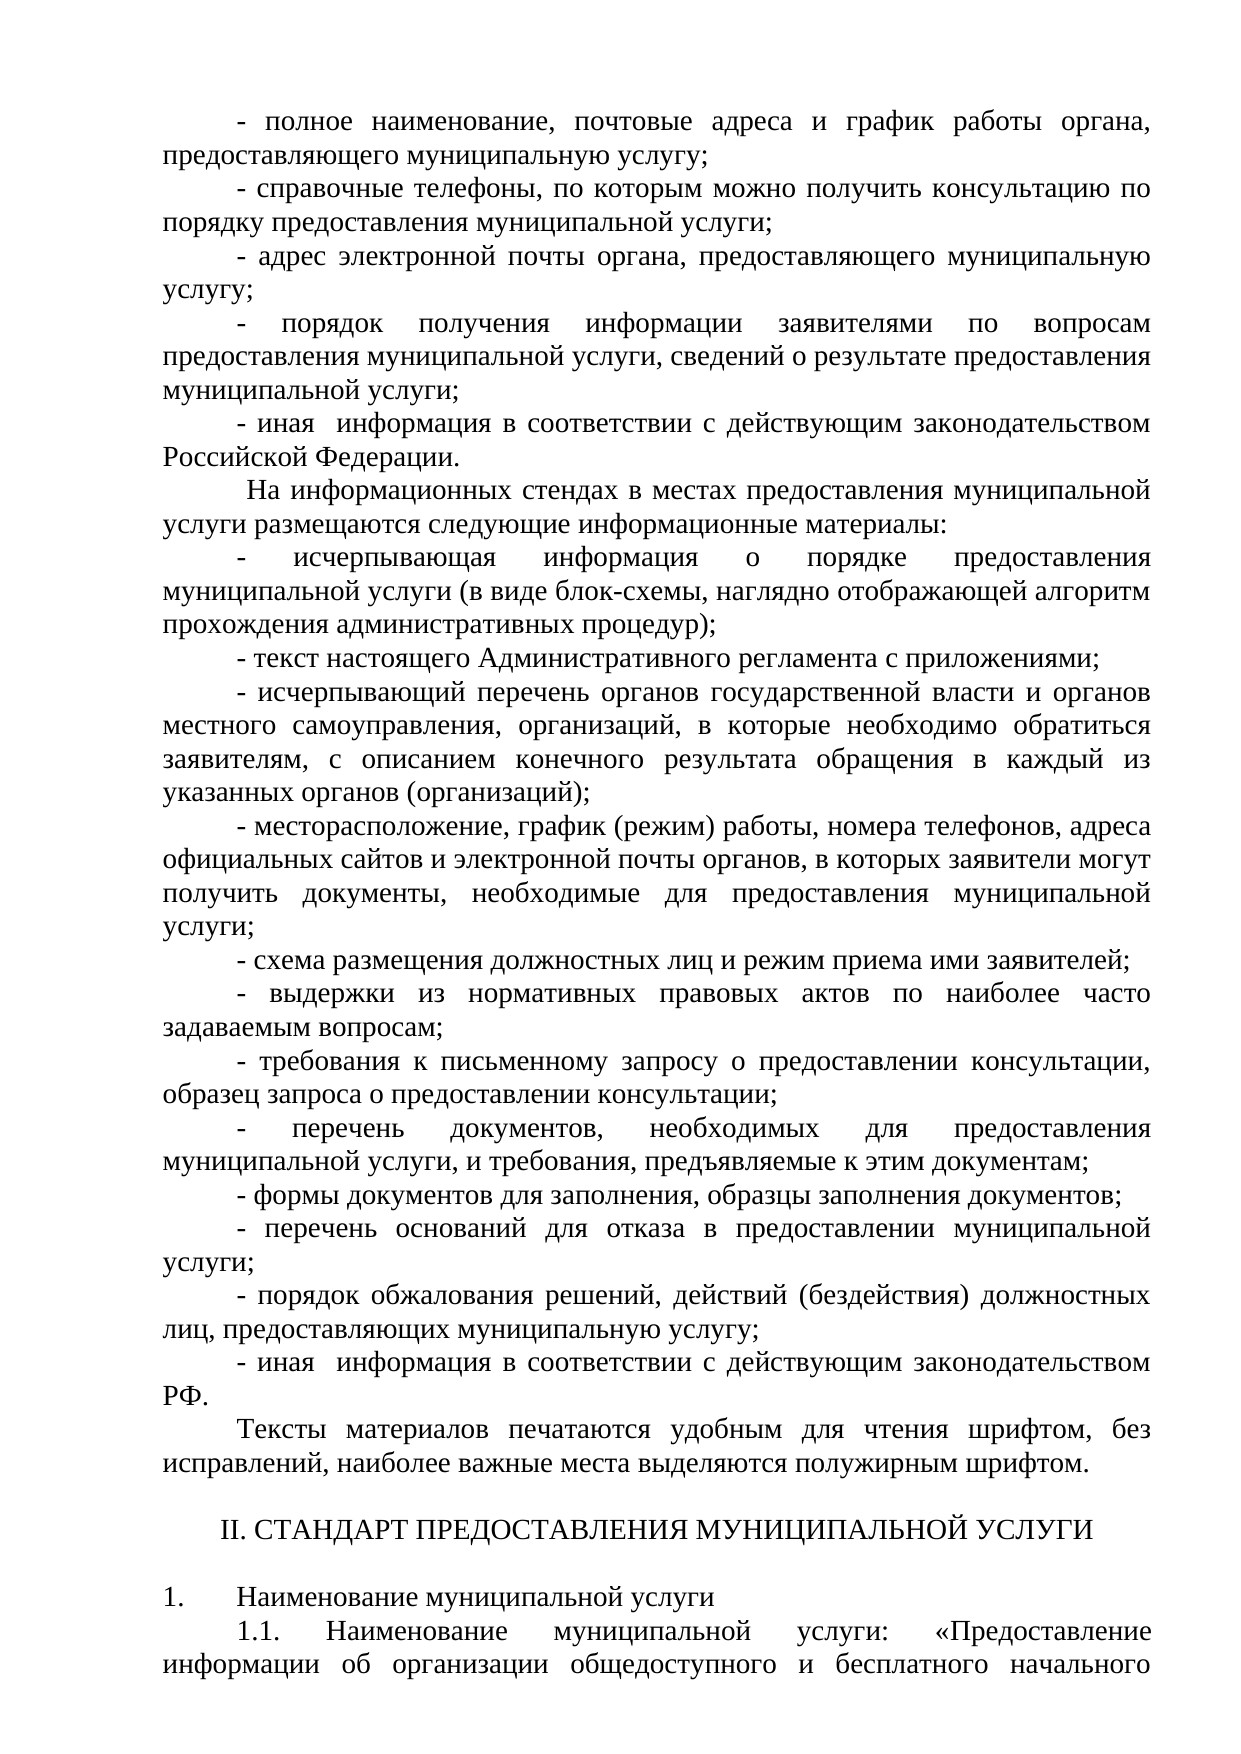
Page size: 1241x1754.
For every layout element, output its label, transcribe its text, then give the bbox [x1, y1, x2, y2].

text - перечень документов, необходимых для предоставления муниципальной услуги, и требования, предъявляемые к этим документам; [162, 1110, 1152, 1177]
text - схема размещения должностных лиц и режим приема ими заявителей; [162, 942, 1152, 976]
text - требования к письменному запросу о предоставлении консультации, образец запроса о предоставлении консультации; [162, 1043, 1152, 1110]
text - исчерпывающий перечень органов государственной власти и органов местного самоуправления, организаций, в которые необходимо обратиться заявителям, с описанием конечного результата обращения в каждый из указанных органов (организаций); [162, 674, 1152, 808]
text - иная информация в соответствии с действующим законодательством РФ. [162, 1344, 1152, 1412]
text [162, 1613, 1152, 1680]
text - текст настоящего Административного регламента с приложениями; [162, 640, 1152, 674]
text - справочные телефоны, по которым можно получить консультацию по порядку предоставления муниципальной услуги; [162, 171, 1152, 238]
text - перечень оснований для отказа в предоставлении муниципальной услуги; [162, 1210, 1152, 1277]
list Наименование муниципальной услуги [162, 1579, 1152, 1613]
text - месторасположение, график (режим) работы, номера телефонов, адреса официальных сайтов и электронной почты органов, в которых заявители могут получить документы, необходимые для предоставления муниципальной услуги; [162, 808, 1152, 942]
text - исчерпывающая информация о порядке предоставления муниципальной услуги (в виде блок-схемы, наглядно отображающей алгоритм прохождения административных процедур); [162, 539, 1152, 640]
text Тексты материалов печатаются удобным для чтения шрифтом, без исправлений, наиболее важные места выделяются полужирным шрифтом. [162, 1412, 1152, 1479]
text - порядок обжалования решений, действий (бездействия) должностных лиц, предоставляющих муниципальную услугу; [162, 1277, 1152, 1344]
text - формы документов для заполнения, образцы заполнения документов; [162, 1177, 1152, 1210]
text - выдержки из нормативных правовых актов по наиболее часто задаваемым вопросам; [162, 976, 1152, 1043]
text - иная информация в соответствии с действующим законодательством Российской Федерации. [162, 405, 1152, 472]
text - порядок получения информации заявителями по вопросам предоставления муниципальной услуги, сведений о результате предоставления муниципальной услуги; [162, 305, 1152, 405]
text На информационных стендах в местах предоставления муниципальной услуги размещаются следующие информационные материалы: [162, 472, 1152, 539]
text - адрес электронной почты органа, предоставляющего муниципальную услугу; [162, 238, 1152, 305]
text II. стандарт предоставления муниципальной услуги [162, 1512, 1152, 1546]
text - полное наименование, почтовые адреса и график работы органа, предоставляющего муниципальную услугу; [162, 103, 1152, 171]
